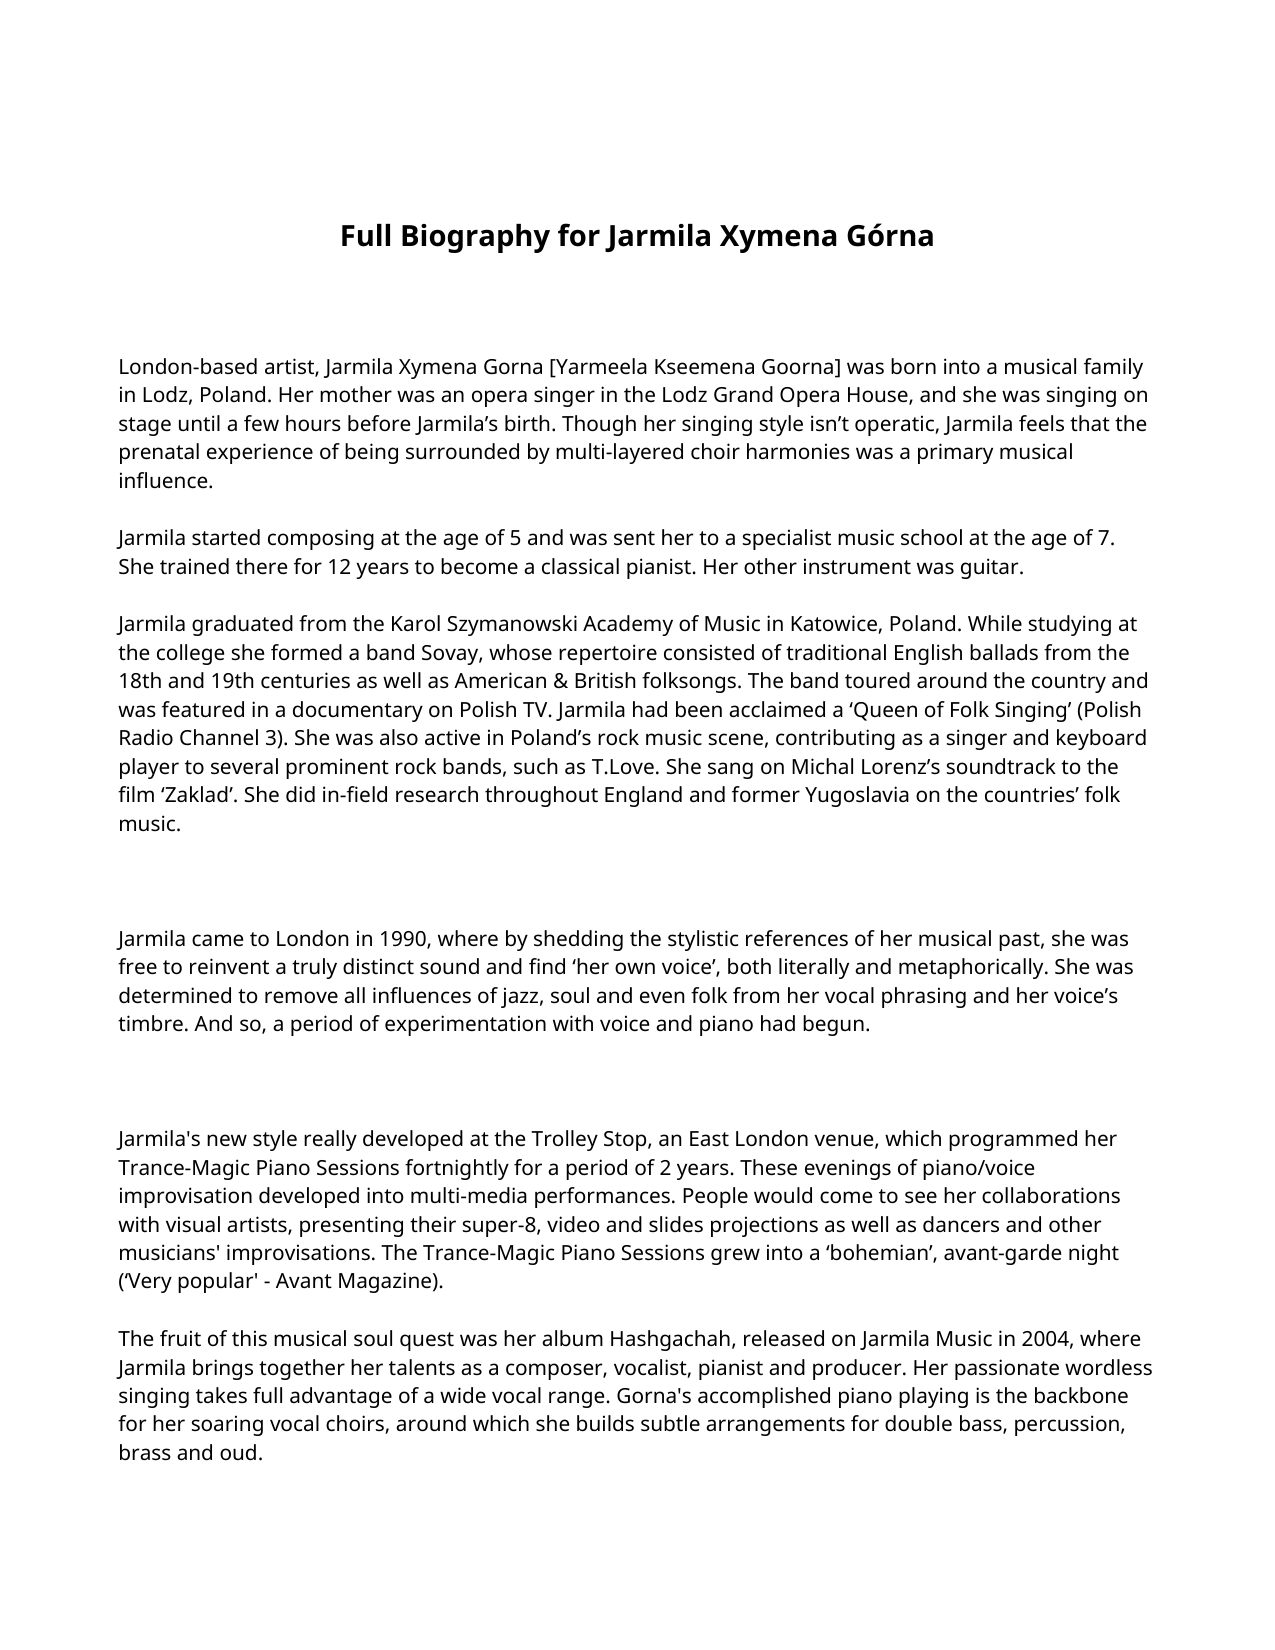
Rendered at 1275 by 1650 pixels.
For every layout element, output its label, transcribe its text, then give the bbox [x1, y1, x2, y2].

text Jarmila's new style really developed at the Trolley Stop, an East London venue, which programmed her Trance-Magic Piano Sessions fortnightly for a period of 2 years. These evenings of piano/voice improvisation developed into multi-media performances. People would come to see her collaborations with visual artists, presenting their super-8, video and slides projections as well as dancers and other musicians' improvisations. The Trance-Magic Piano Sessions grew into a ‘bohemian’, avant-garde night (‘Very popular' - Avant Magazine). [118, 1124, 1157, 1295]
text Jarmila graduated from the Karol Szymanowski Academy of Music in Katowice, Poland. While studying at the college she formed a band Sovay, whose repertoire consisted of traditional English ballads from the 18th and 19th centuries as well as American & British folksongs. The band toured around the country and was featured in a documentary on Polish TV. Jarmila had been acclaimed a ‘Queen of Folk Singing’ (Polish Radio Channel 3). She was also active in Poland’s rock music scene, contributing as a singer and keyboard player to several prominent rock bands, such as T.Love. She sang on Michal Lorenz’s soundtrack to the film ‘Zaklad’. She did in-field research throughout England and former Yugoslavia on the countries’ folk music. [118, 609, 1157, 837]
text London-based artist, Jarmila Xymena Gorna [Yarmeela Kseemena Goorna] was born into a musical family in Lodz, Poland. Her mother was an opera singer in the Lodz Grand Opera House, and she was singing on stage until a few hours before Jarmila’s birth. Though her singing style isn’t operatic, Jarmila feels that the prenatal experience of being surrounded by multi-layered choir harmonies was a primary musical influence. [118, 352, 1157, 494]
text Jarmila came to London in 1990, where by shedding the stylistic references of her musical past, she was free to reinvent a truly distinct sound and find ‘her own voice’, both literally and metaphorically. She was determined to remove all influences of jazz, soul and even folk from her vocal phrasing and her voice’s timbre. And so, a period of experimentation with voice and piano had begun. [118, 924, 1157, 1038]
text The fruit of this musical soul quest was her album Hashgachah, released on Jarmila Music in 2004, where Jarmila brings together her talents as a composer, vocalist, pianist and producer. Her passionate wordless singing takes full advantage of a wide vocal range. Gorna's accomplished piano playing is the backbone for her soaring vocal choirs, around which she builds subtle arrangements for double bass, percussion, brass and oud. [118, 1324, 1157, 1466]
text Jarmila started composing at the age of 5 and was sent her to a specialist music school at the age of 7. She trained there for 12 years to become a classical pianist. Her other instrument was guitar. [118, 523, 1157, 580]
text Full Biography for Jarmila Xymena Górna [118, 215, 1157, 255]
